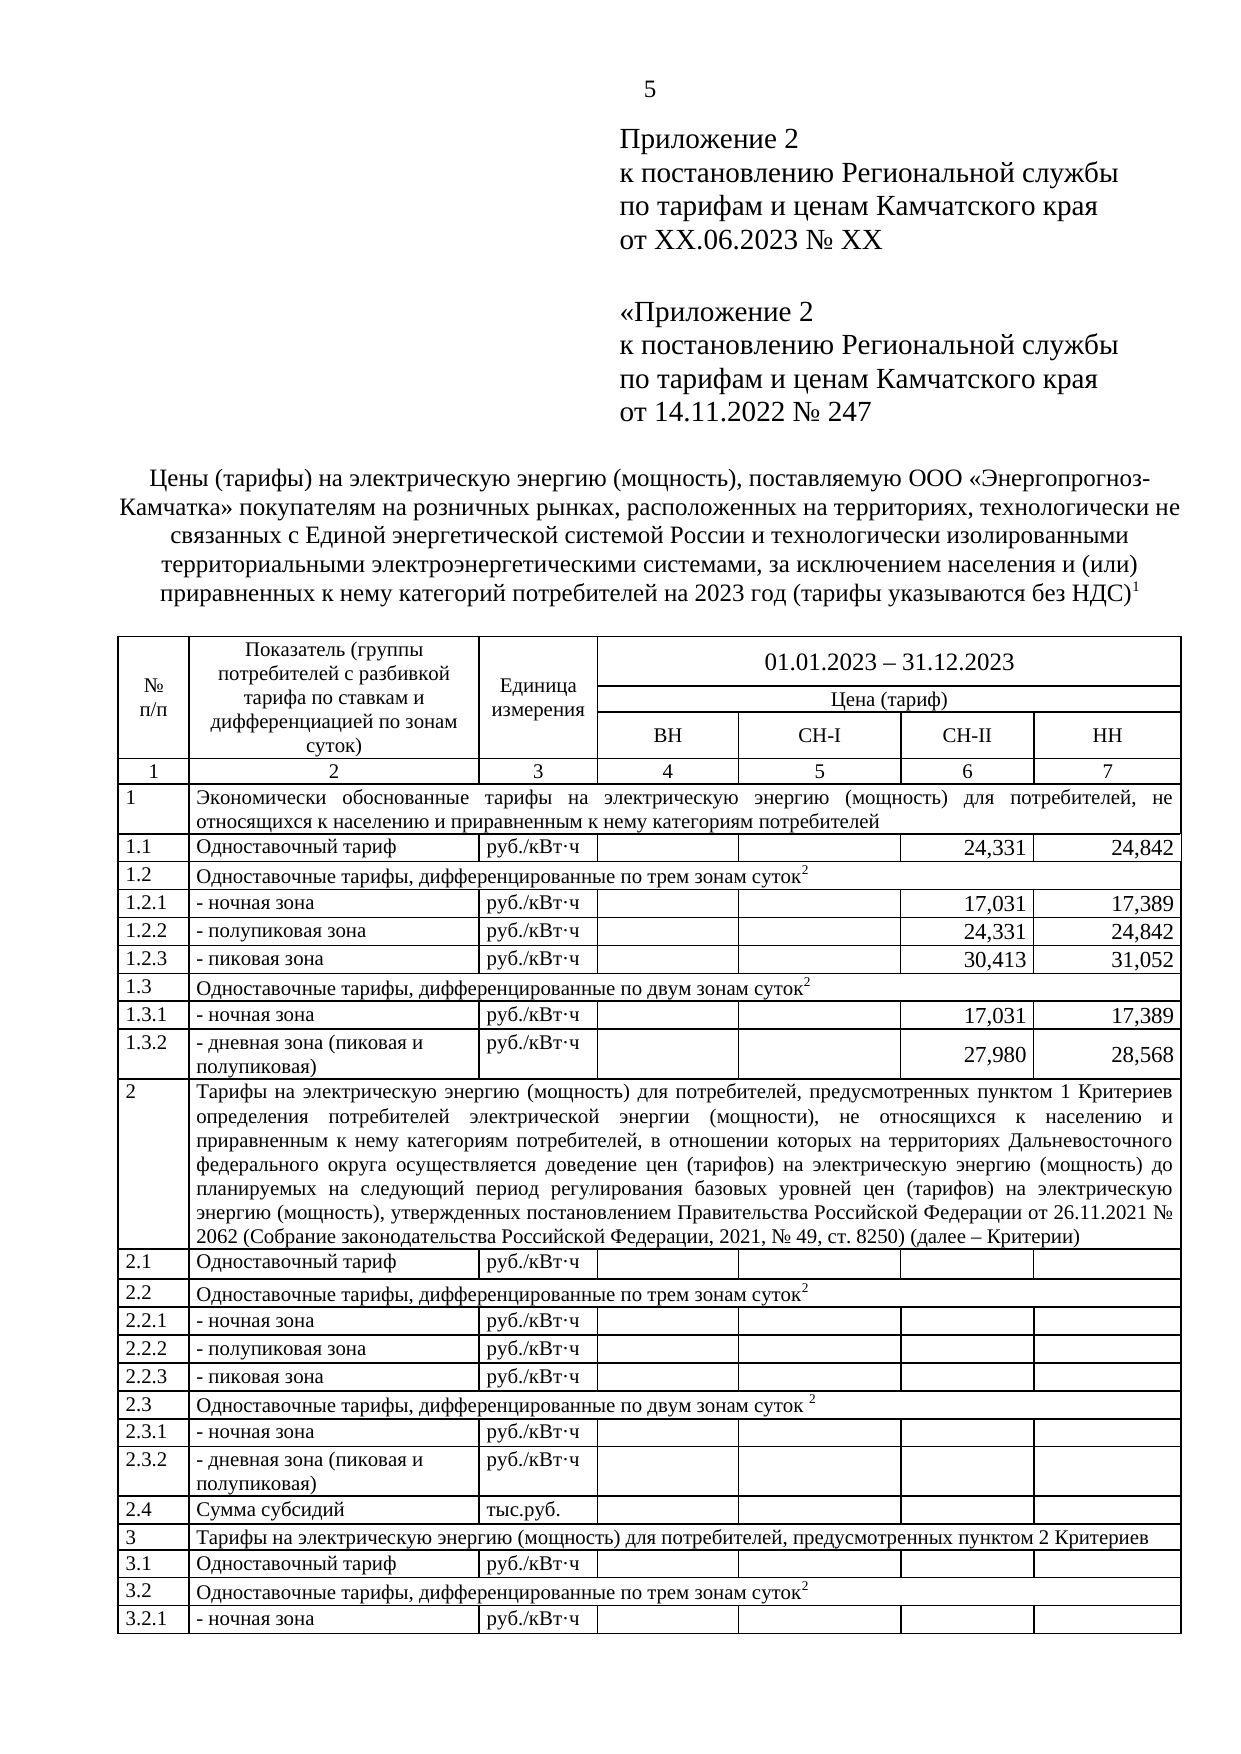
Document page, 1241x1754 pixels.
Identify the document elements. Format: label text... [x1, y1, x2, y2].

table_header № п/п [119, 637, 188, 757]
table_cell [739, 1308, 900, 1334]
table_cell - пиковая зона [190, 946, 478, 972]
table_cell [598, 1308, 738, 1334]
table_cell [739, 1030, 900, 1078]
table_cell Тарифы на электрическую энергию (мощность) для потребителей, предусмотренных пунктом 2 Критериев [190, 1525, 1180, 1549]
table_cell Одноставочные тарифы, дифференцированные по трем зонам суток2 [190, 862, 1180, 889]
table_cell [598, 946, 738, 972]
table_cell [902, 1336, 1033, 1362]
table_cell [598, 1420, 738, 1446]
table_cell - полупиковая зона [190, 1336, 478, 1362]
table_cell 17,031 [901, 890, 1033, 917]
table_cell [1035, 1606, 1180, 1633]
table_cell руб./кВт·ч [480, 1250, 597, 1278]
table_cell [739, 1002, 900, 1028]
table_cell [1034, 1250, 1180, 1278]
table_cell [739, 1336, 900, 1362]
table_cell 2.2.3 [119, 1364, 188, 1390]
table_cell [901, 1250, 1033, 1278]
table_cell - ночная зона [190, 1420, 478, 1446]
table_cell Одноставочный тариф [190, 1250, 478, 1278]
table_header Показатель (группы потребителей с разбивкой тарифа по ставкам и дифференциацией по зонам суток) [190, 637, 478, 757]
table_cell 4 [598, 759, 738, 783]
table_cell [739, 918, 900, 944]
table_cell 3.2 [119, 1578, 188, 1605]
table_cell руб./кВт·ч [480, 1030, 597, 1078]
table_cell 3 [119, 1525, 188, 1549]
table_cell [739, 890, 900, 917]
table_cell руб./кВт·ч [480, 1308, 597, 1334]
table_cell [598, 1606, 738, 1633]
table_cell руб./кВт·ч [480, 1447, 597, 1495]
table_cell 1.3.1 [119, 1002, 188, 1028]
table_cell [598, 1364, 738, 1390]
table_cell руб./кВт·ч [480, 835, 597, 861]
table_cell 2.3.2 [119, 1447, 188, 1495]
table_cell 5 [739, 759, 900, 783]
table_cell [902, 1308, 1033, 1334]
table_cell [598, 1497, 738, 1523]
table_cell 17,031 [901, 1002, 1033, 1028]
table_cell Одноставочный тариф [190, 835, 478, 861]
table_cell руб./кВт·ч [480, 1002, 597, 1028]
table_cell Одноставочные тарифы, дифференцированные по трем зонам суток2 [190, 1280, 1180, 1306]
table_cell 24,842 [1034, 834, 1181, 861]
table_cell [598, 1002, 738, 1028]
table_cell 3 [480, 759, 597, 783]
table_cell - ночная зона [190, 1606, 478, 1633]
table_cell [739, 835, 900, 861]
table_cell Одноставочные тарифы, дифференцированные по двум зонам суток 2 [190, 1392, 1180, 1418]
table_cell [1035, 1447, 1180, 1495]
table_header Единица измерения [480, 637, 597, 757]
table_cell 1.3.2 [119, 1030, 188, 1078]
table_cell - ночная зона [190, 890, 478, 917]
table_cell 24,842 [1034, 918, 1180, 944]
table_cell 1.2.3 [119, 946, 188, 972]
table_cell 24,331 [901, 835, 1033, 861]
table_cell 3.2.1 [119, 1606, 188, 1633]
table_cell [902, 1420, 1033, 1446]
table_cell руб./кВт·ч [480, 1551, 597, 1577]
table_cell [598, 890, 738, 917]
table_cell [1035, 1420, 1180, 1446]
table_cell [902, 1447, 1033, 1495]
table_cell 6 [902, 759, 1033, 783]
table_cell Одноставочные тарифы, дифференцированные по трем зонам суток2 [190, 1578, 1180, 1605]
table_cell [598, 1447, 738, 1495]
table_cell [1035, 1336, 1180, 1362]
table_cell [1035, 1364, 1180, 1390]
table_cell Экономически обоснованные тарифы на электрическую энергию (мощность) для потребителей, не относящихся к населению и приравненным к нему категориям потребителей [190, 785, 1180, 833]
table_cell руб./кВт·ч [480, 1364, 597, 1390]
table_cell 1 [119, 759, 188, 783]
table_cell [739, 1250, 900, 1278]
table_cell 27,980 [901, 1030, 1033, 1078]
table_cell СН-II [902, 713, 1033, 757]
table_cell [902, 1497, 1033, 1523]
table_cell 1.1 [119, 835, 188, 861]
table_cell 1.2.1 [119, 890, 188, 917]
table_cell 24,331 [901, 918, 1033, 944]
table_cell 2 [190, 759, 478, 783]
table_cell руб./кВт·ч [480, 1606, 597, 1633]
table_cell руб./кВт·ч [480, 890, 597, 917]
table_cell Сумма субсидий [190, 1497, 478, 1523]
table_cell [598, 1030, 738, 1078]
table_cell 2.3.1 [119, 1420, 188, 1446]
table_header 01.01.2023 – 31.12.2023 [598, 637, 1180, 685]
table_cell [598, 1250, 738, 1278]
table_cell 3.1 [119, 1551, 188, 1577]
text Цены (тарифы) на электрическую энергию (мощность), поставляемую ООО «Энергопрогноз-Камчатка» покупателям на розничных рынках, расположенных на территориях, технологически не связанных с Единой энергетической системой России и технологически изолированными территориальными электроэнергетическими системами, за исключением населения и (или) приравненных к нему категорий потребителей на 2023 год (тарифы указываются без НДС)1 [118, 463, 1181, 607]
table_cell [739, 1420, 900, 1446]
table_cell - пиковая зона [190, 1364, 478, 1390]
table_cell руб./кВт·ч [480, 946, 597, 972]
table_cell 1 [119, 785, 188, 833]
table_cell - дневная зона (пиковая и полупиковая) [190, 1030, 478, 1078]
table_cell [1035, 1551, 1180, 1577]
table_cell - полупиковая зона [190, 918, 478, 944]
table_cell 2.3 [119, 1392, 188, 1418]
table_cell тыс.руб. [480, 1497, 597, 1523]
table_cell 1.2.2 [119, 918, 188, 944]
table_cell ВН [598, 713, 738, 757]
table_cell руб./кВт·ч [480, 1420, 597, 1446]
table_cell НН [1035, 713, 1180, 757]
table_cell Одноставочные тарифы, дифференцированные по двум зонам суток2 [190, 974, 1180, 1000]
table_cell 2 [119, 1080, 188, 1248]
table_cell [739, 1364, 900, 1390]
table_cell - ночная зона [190, 1002, 478, 1028]
table_cell руб./кВт·ч [480, 918, 597, 944]
table_cell 28,568 [1034, 1030, 1180, 1078]
table_cell [1035, 1497, 1180, 1523]
table_cell - дневная зона (пиковая и полупиковая) [190, 1447, 478, 1495]
table_cell 2.2.2 [119, 1336, 188, 1362]
table_cell 2.1 [119, 1250, 188, 1278]
table_cell [598, 1551, 738, 1577]
table_header Приложение 2 к постановлению Региональной службы по тарифам и ценам Камчатского края от ХХ.06.2023 № ХХ [608, 121, 1162, 255]
table_cell [739, 1606, 900, 1633]
table_cell [902, 1606, 1033, 1633]
table_cell [739, 1551, 900, 1577]
table_cell 1.3 [119, 974, 188, 1000]
table_cell 2.4 [119, 1497, 188, 1523]
table_cell 17,389 [1034, 890, 1180, 917]
table_cell [739, 1497, 900, 1523]
table_cell [902, 1364, 1033, 1390]
table_cell 7 [1035, 759, 1180, 783]
table_cell СН-I [739, 713, 900, 757]
table_cell Цена (тариф) [598, 687, 1180, 711]
table_cell Одноставочный тариф [190, 1551, 478, 1577]
table_cell [1035, 1308, 1180, 1334]
table_cell 31,052 [1034, 946, 1180, 972]
table_cell руб./кВт·ч [480, 1336, 597, 1362]
table_cell Тарифы на электрическую энергию (мощность) для потребителей, предусмотренных пунктом 1 Критериев определения потребителей электрической энергии (мощности), не относящихся к населению и приравненным к нему категориям потребителей, в отношении которых на территориях Дальневосточного федерального округа осуществляется доведение цен (тарифов) на электрическую энергию (мощность) до планируемых на следующий период регулирования базовых уровней цен (тарифов) на электрическую энергию (мощность), утвержденных постановлением Правительства Российской Федерации от 26.11.2021 № 2062 (Собрание законодательства Российской Федерации, 2021, № 49, ст. 8250) (далее – Критерии) [190, 1080, 1180, 1248]
table_cell [598, 918, 738, 944]
table_header «Приложение 2 к постановлению Региональной службы по тарифам и ценам Камчатского края от 14.11.2022 № 247 [608, 294, 1162, 428]
table_cell [902, 1551, 1033, 1577]
table_cell [598, 835, 738, 861]
table_cell 2.2 [119, 1280, 188, 1306]
table_cell - ночная зона [190, 1308, 478, 1334]
table_cell [739, 946, 900, 972]
table_cell [598, 1336, 738, 1362]
table_cell 30,413 [901, 946, 1033, 972]
table_cell 1.2 [119, 862, 188, 889]
table_cell 17,389 [1034, 1002, 1180, 1028]
table_cell [739, 1447, 900, 1495]
table_cell 2.2.1 [119, 1308, 188, 1334]
